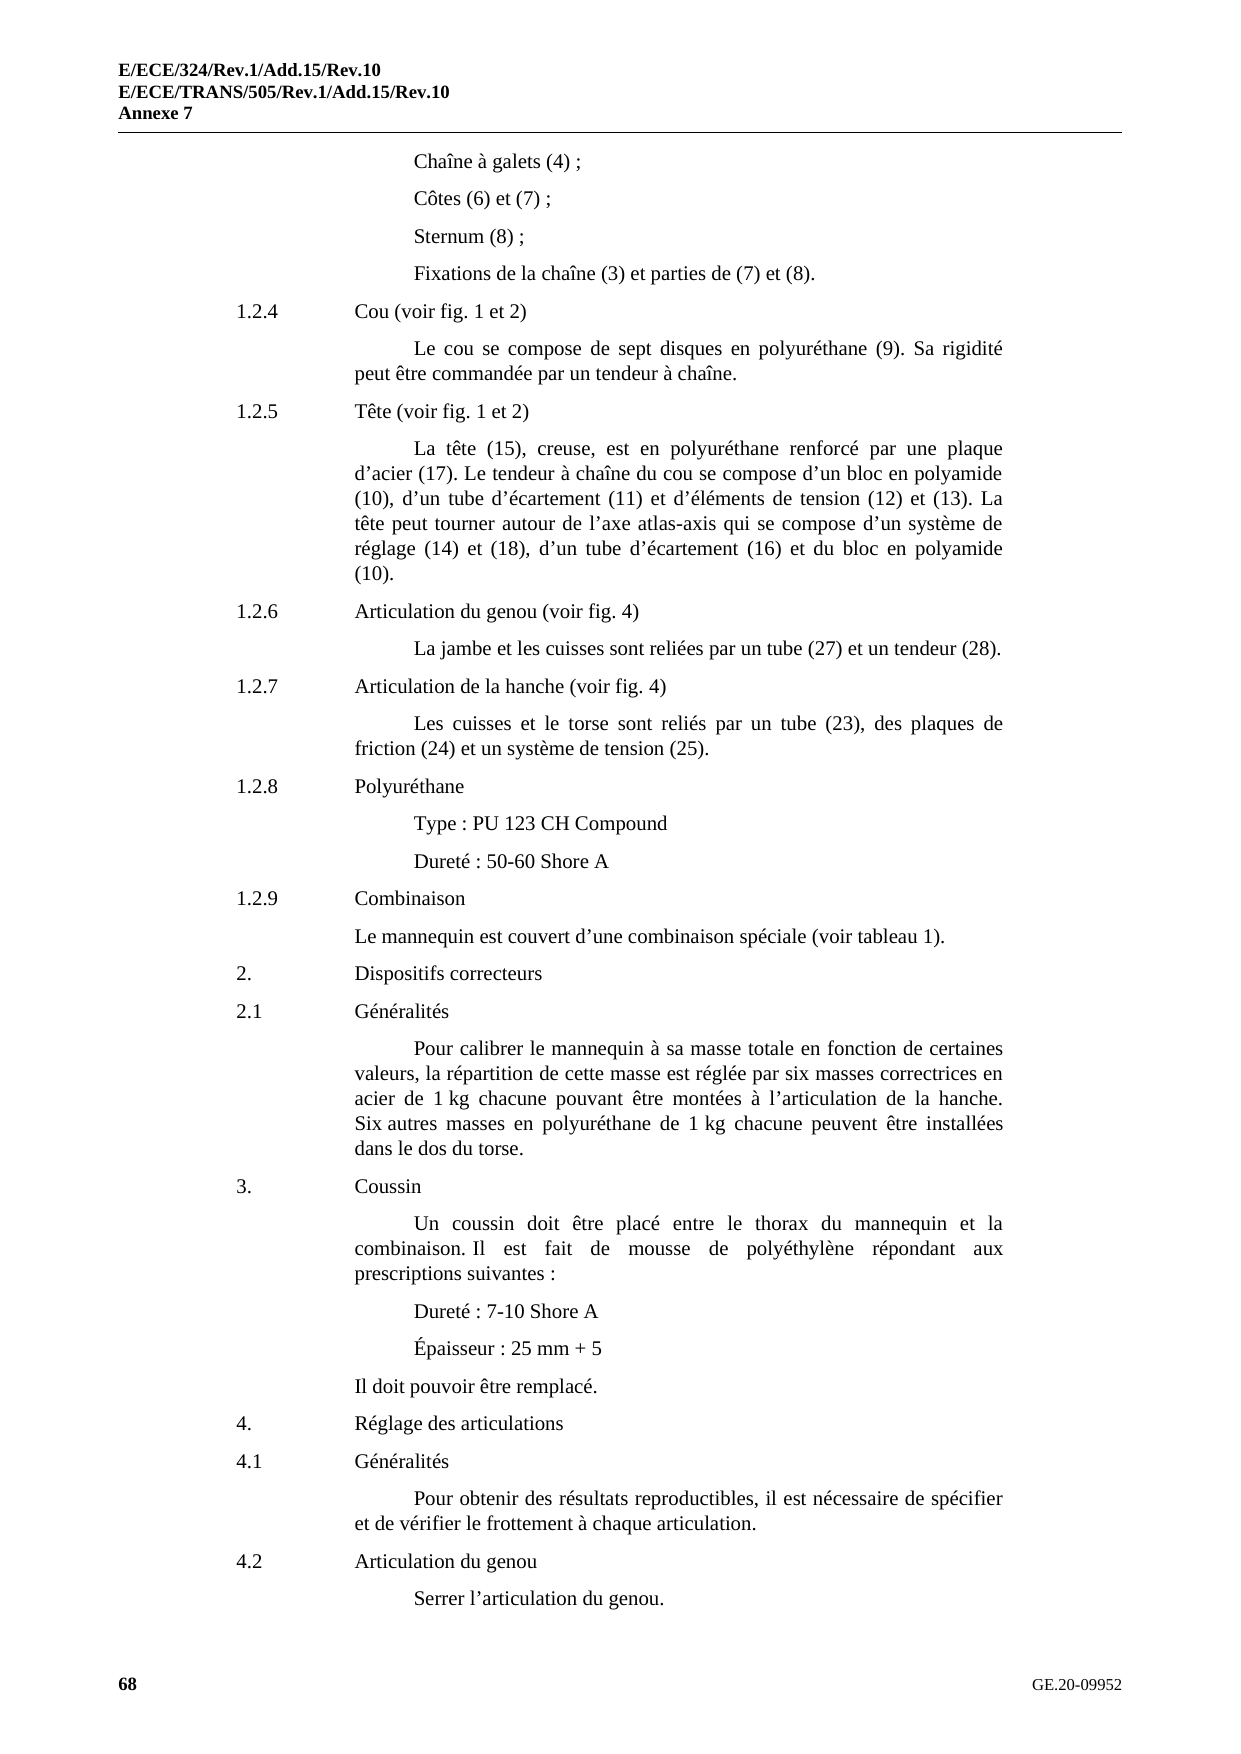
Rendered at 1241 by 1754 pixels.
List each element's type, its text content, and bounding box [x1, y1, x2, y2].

text Un coussin doit être placé entre le thorax du mannequin et la combinaison. Il est fait de mousse de polyéthylène répondant aux prescriptions suivantes : [354, 1210, 1004, 1285]
text Le cou se compose de sept disques en polyuréthane (9). Sa rigidité peut être commandée par un tendeur à chaîne. [354, 335, 1004, 385]
text Type : PU 123 CH Compound [413, 810, 1004, 835]
text Pour obtenir des résultats reproductibles, il est nécessaire de spécifier et de vérifier le frottement à chaque articulation. [354, 1485, 1004, 1535]
text 1.2.9 Combinaison [236, 885, 1004, 910]
text Pour calibrer le mannequin à sa masse totale en fonction de certaines valeurs, la répartition de cette masse est réglée par six masses correctrices en acier de 1 kg chacune pouvant être montées à l’articulation de la hanche. Six autres masses en polyuréthane de 1 kg chacune peuvent être installées dans le dos du torse. [354, 1035, 1004, 1160]
text Dureté : 7-10 Shore A [413, 1298, 1004, 1323]
text La jambe et les cuisses sont reliées par un tube (27) et un tendeur (28). [354, 635, 1004, 660]
text Côtes (6) et (7) ; [413, 185, 1004, 210]
text Les cuisses et le torse sont reliés par un tube (23), des plaques de friction (24) et un système de tension (25). [354, 710, 1004, 760]
text Sternum (8) ; [413, 223, 1004, 248]
text 1.2.5 Tête (voir fig. 1 et 2) [236, 398, 1004, 423]
text Serrer l’articulation du genou. [354, 1585, 1004, 1610]
text 1.2.7 Articulation de la hanche (voir fig. 4) [236, 673, 1004, 698]
text Fixations de la chaîne (3) et parties de (7) et (8). [413, 260, 1004, 285]
text 3. Coussin [236, 1173, 1004, 1198]
text 4.1 Généralités [236, 1448, 1004, 1473]
text Dureté : 50-60 Shore A [413, 848, 1004, 873]
text 1.2.6 Articulation du genou (voir fig. 4) [236, 598, 1004, 623]
text Épaisseur : 25 mm + 5 [413, 1335, 1004, 1360]
text 2.1 Généralités [236, 998, 1004, 1023]
text 1.2.8 Polyuréthane [236, 773, 1004, 798]
text 4.2 Articulation du genou [236, 1548, 1004, 1573]
text Chaîne à galets (4) ; [413, 148, 1004, 173]
text 1.2.4 Cou (voir fig. 1 et 2) [236, 298, 1004, 323]
text Le mannequin est couvert d’une combinaison spéciale (voir tableau 1). [354, 923, 1004, 948]
text La tête (15), creuse, est en polyuréthane renforcé par une plaque d’acier (17). Le tendeur à chaîne du cou se compose d’un bloc en polyamide (10), d’un tube d’écartement (11) et d’éléments de tension (12) et (13). La tête peut tourner autour de l’axe atlas-axis qui se compose d’un système de réglage (14) et (18), d’un tube d’écartement (16) et du bloc en polyamide (10). [354, 435, 1004, 585]
text 2. Dispositifs correcteurs [236, 960, 1004, 985]
text Il doit pouvoir être remplacé. [354, 1373, 1004, 1398]
text 4. Réglage des articulations [236, 1410, 1004, 1435]
